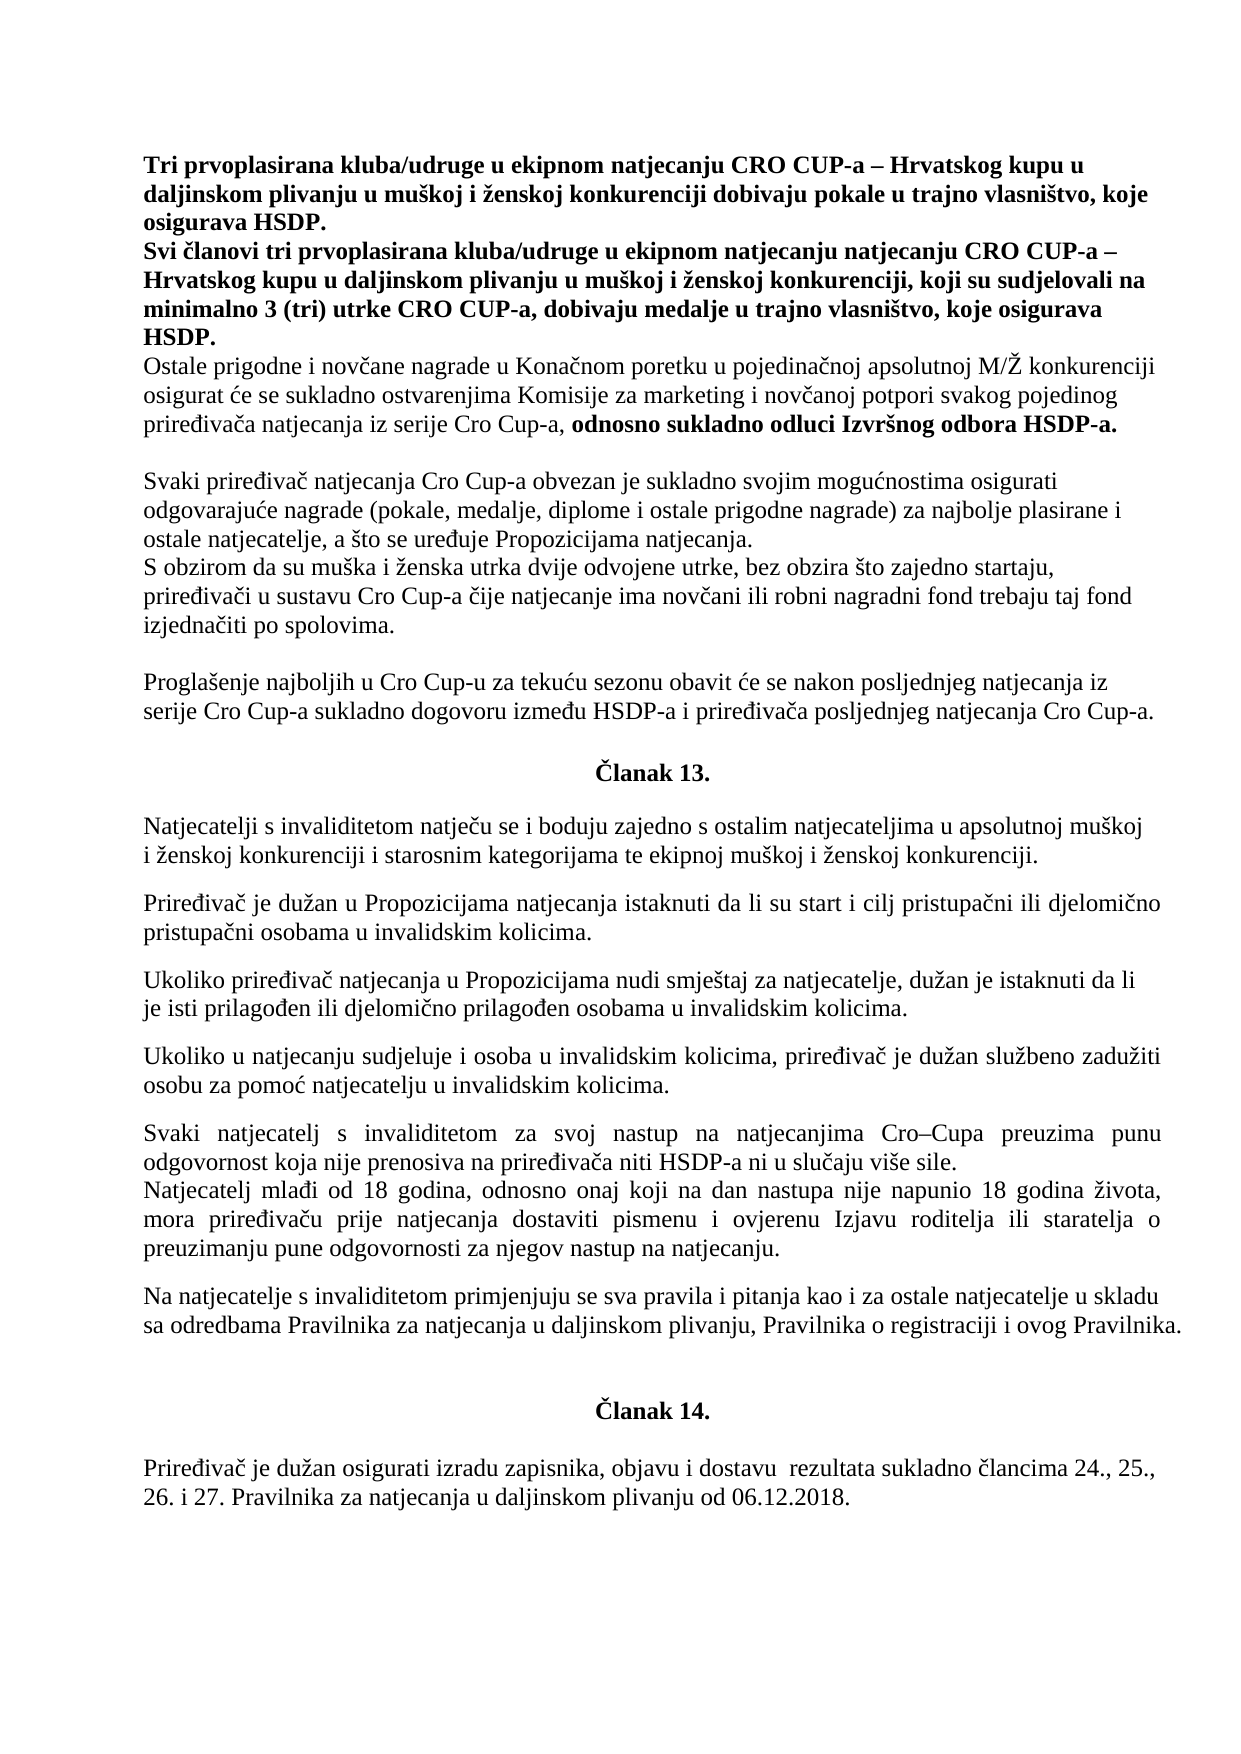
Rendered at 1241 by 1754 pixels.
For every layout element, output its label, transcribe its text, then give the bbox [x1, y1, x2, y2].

text i ženskoj konkurenciji i starosnim kategorijama te ekipnoj muškoj i ženskoj konkurenciji. [143, 840, 1162, 869]
text Natjecatelji s invaliditetom natječu se i boduju zajedno s ostalim natjecateljima u apsolutnoj muškoj [143, 811, 1162, 840]
text Proglašenje najboljih u Cro Cup-u za tekuću sezonu obavit će se nakon posljednjeg natjecanja iz serije Cro Cup-a sukladno dogovoru između HSDP-a i priređivača posljednjeg natjecanja Cro Cup-a. [143, 667, 1162, 725]
text Svaki natjecatelj s invaliditetom za svoj nastup na natjecanjima Cro–Cupa preuzima punu odgovornost koja nije prenosiva na priređivača niti HSDP-a ni u slučaju više sile. [143, 1118, 1162, 1176]
text Ukoliko u natjecanju sudjeluje i osoba u invalidskim kolicima, priređivač je dužan službeno zadužiti osobu za pomoć natjecatelju u invalidskim kolicima. [143, 1041, 1162, 1099]
text Svi članovi tri prvoplasirana kluba/udruge u ekipnom natjecanju natjecanju CRO CUP-a – Hrvatskog kupu u daljinskom plivanju u muškoj i ženskoj konkurenciji, koji su sudjelovali na minimalno 3 (tri) utrke CRO CUP-a, dobivaju medalje u trajno vlasništvo, koje osigurava HSDP. [143, 236, 1162, 351]
text Ostale prigodne i novčane nagrade u Konačnom poretku u pojedinačnoj apsolutnoj M/Ž konkurenciji osigurat će se sukladno ostvarenjima Komisije za marketing i novčanoj potpori svakog pojedinog priređivača natjecanja iz serije Cro Cup-a, odnosno sukladno odluci Izvršnog odbora HSDP-a. [143, 351, 1162, 437]
text sa odredbama Pravilnika za natjecanja u daljinskom plivanju, Pravilnika o registraciji i ovog Pravilnika. [143, 1310, 1192, 1338]
text Svaki priređivač natjecanja Cro Cup-a obvezan je sukladno svojim mogućnostima osigurati odgovarajuće nagrade (pokale, medalje, diplome i ostale prigodne nagrade) za najbolje plasirane i ostale natjecatelje, a što se uređuje Propozicijama natjecanja. [143, 466, 1162, 552]
text Tri prvoplasirana kluba/udruge u ekipnom natjecanju CRO CUP-a – Hrvatskog kupu u daljinskom plivanju u muškoj i ženskoj konkurenciji dobivaju pokale u trajno vlasništvo, koje osigurava HSDP. [143, 150, 1162, 236]
text S obzirom da su muška i ženska utrka dvije odvojene utrke, bez obzira što zajedno startaju, priređivači u sustavu Cro Cup-a čije natjecanje ima novčani ili robni nagradni fond trebaju taj fond izjednačiti po spolovima. [143, 552, 1162, 639]
text Ukoliko priređivač natjecanja u Propozicijama nudi smještaj za natjecatelje, dužan je istaknuti da li [143, 965, 1162, 993]
text Natjecatelj mlađi od 18 godina, odnosno onaj koji na dan nastupa nije napunio 18 godina života, mora priređivaču prije natjecanja dostaviti pismenu i ovjerenu Izjavu roditelja ili staratelja o preuzimanju pune odgovornosti za njegov nastup na natjecanju. [143, 1176, 1162, 1262]
text Priređivač je dužan osigurati izradu zapisnika, objavu i dostavu rezultata sukladno člancima 24., 25., 26. i 27. Pravilnika za natjecanja u daljinskom plivanju od 06.12.2018. [143, 1453, 1162, 1511]
text Priređivač je dužan u Propozicijama natjecanja istaknuti da li su start i cilj pristupačni ili djelomično pristupačni osobama u invalidskim kolicima. [143, 888, 1162, 946]
text je isti prilagođen ili djelomično prilagođen osobama u invalidskim kolicima. [143, 993, 1162, 1022]
text Članak 14. [143, 1396, 1162, 1425]
text Članak 13. [143, 758, 1162, 787]
text Na natjecatelje s invaliditetom primjenjuju se sva pravila i pitanja kao i za ostale natjecatelje u skladu [143, 1281, 1192, 1310]
